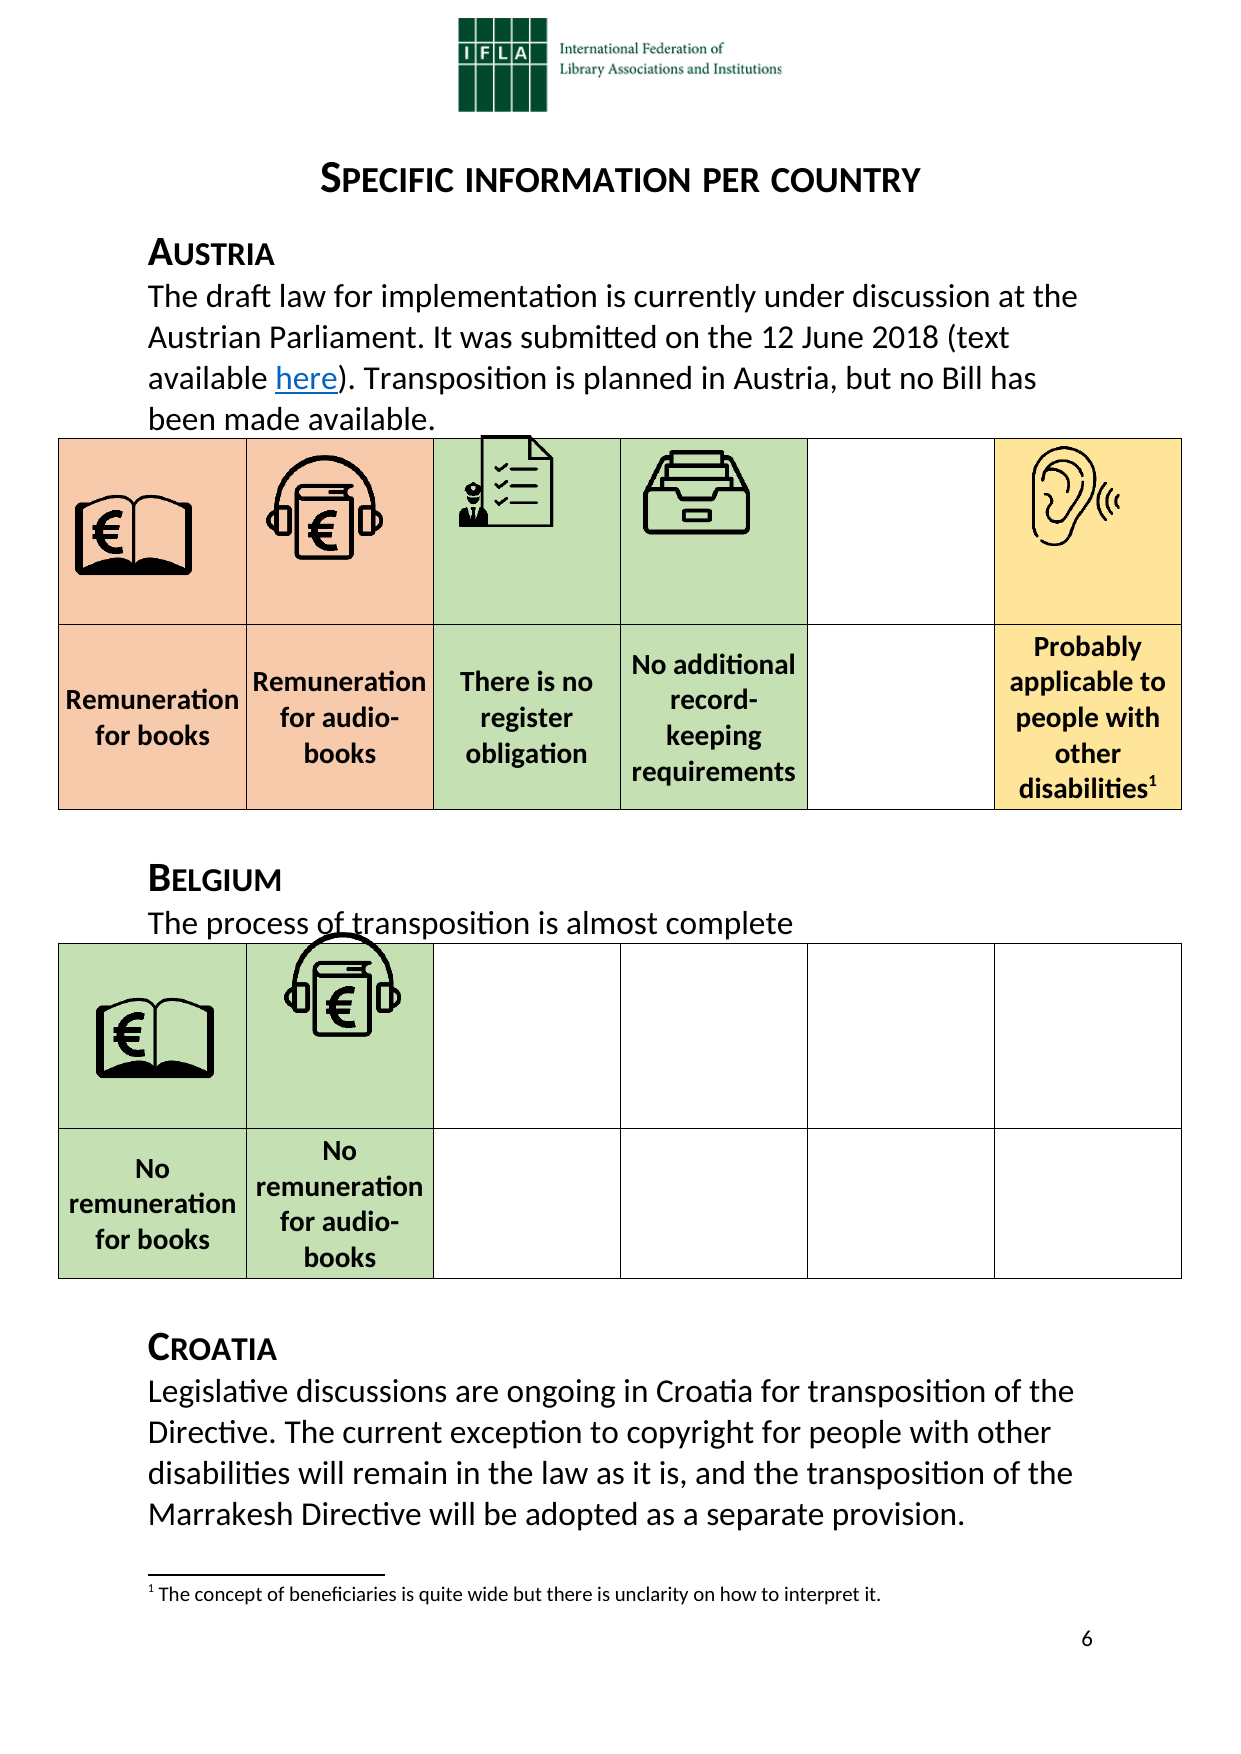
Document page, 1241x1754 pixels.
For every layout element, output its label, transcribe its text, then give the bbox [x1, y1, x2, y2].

table_header [621, 944, 807, 1128]
table_header [59, 439, 246, 624]
table_cell [434, 1129, 620, 1278]
table_header [247, 944, 433, 1128]
table_header [995, 944, 1181, 1128]
table_cell Remuneration for books [59, 625, 246, 809]
picture [1025, 446, 1125, 546]
text The draft law for implementation is currently under discussion at the Austrian Parliament. It was submitted on the 12 June 2018 (text available here). Transposition is planned in Austria, but no Bill has been made available. [148, 275, 1093, 438]
table_header [621, 439, 807, 624]
picture [96, 977, 214, 1098]
table_cell There is no register obligation [434, 625, 620, 809]
table_cell [995, 1129, 1181, 1278]
text Austria [148, 224, 1093, 275]
text Specific information per country [148, 148, 1093, 203]
table_cell Probably applicable to people with other disabilities [995, 625, 1181, 809]
table_header [59, 944, 246, 1128]
table_cell [621, 1129, 807, 1278]
table_header [434, 944, 620, 1128]
picture [284, 924, 401, 1044]
picture [266, 447, 383, 567]
table_header [247, 439, 433, 624]
table_cell Remuneration for audio-books [247, 625, 433, 809]
picture [643, 438, 750, 546]
table_cell [808, 625, 994, 809]
table_cell No additional record-keeping requirements [621, 625, 807, 809]
picture [75, 474, 192, 595]
table_cell No remuneration for books [59, 1129, 246, 1278]
table_header [808, 944, 994, 1128]
text Legislative discussions are ongoing in Croatia for transposition of the Directive. The current exception to copyright for people with other disabilities will remain in the law as it is, and the transposition of the Marrakesh Directive will be adopted as a separate provision. [148, 1370, 1093, 1533]
text Belgium [148, 851, 1093, 902]
picture [457, 17, 782, 113]
table_header [808, 439, 994, 624]
table_cell No remuneration for audio-books [247, 1129, 433, 1278]
table_cell [808, 1129, 994, 1278]
text The process of transposition is almost complete [148, 902, 1093, 942]
table_header [995, 439, 1181, 624]
picture [450, 435, 563, 527]
text Croatia [148, 1319, 1093, 1370]
table_header [434, 439, 620, 624]
